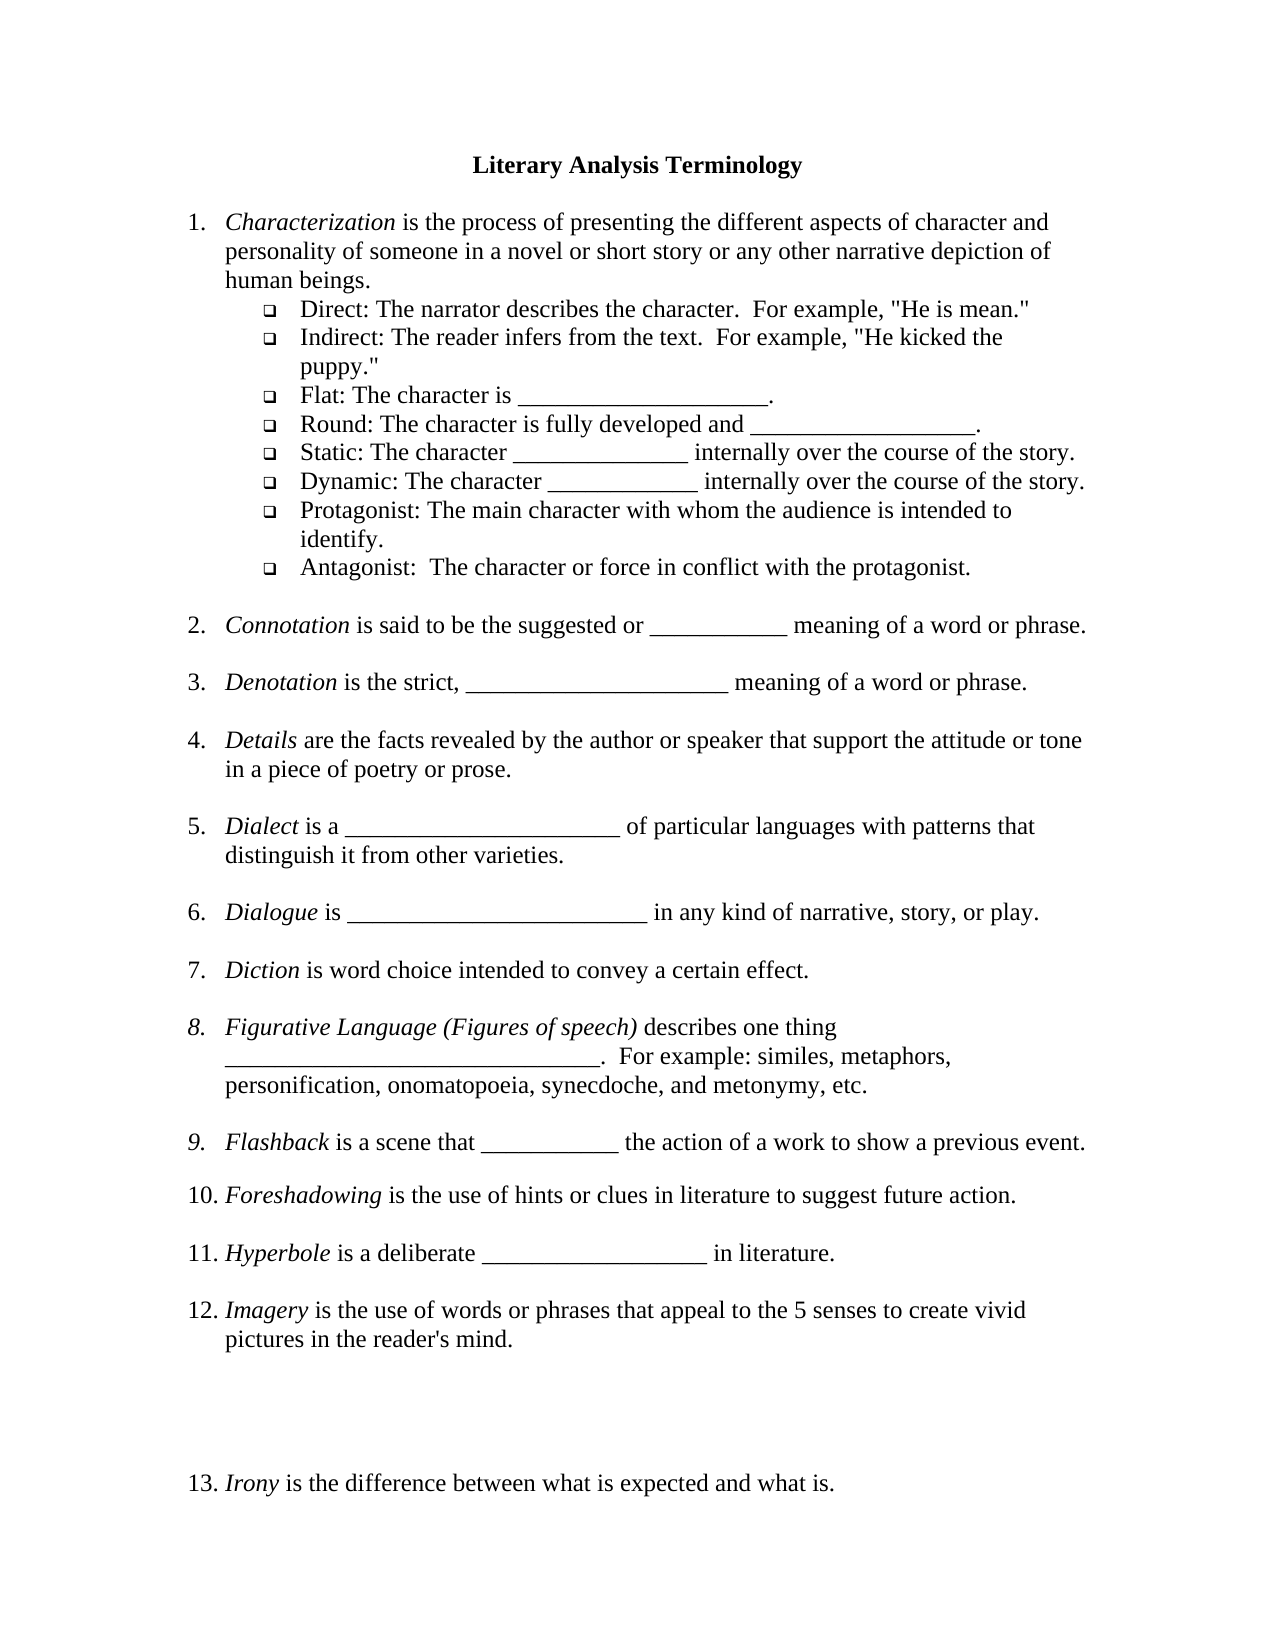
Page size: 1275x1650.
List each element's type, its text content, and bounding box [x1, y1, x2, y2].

list Flashback is a scene that ___________ the action of a work to show a previous event. [187, 1127, 1087, 1156]
list Imagery is the use of words or phrases that appeal to the 5 senses to create vivid pictures in the reader's mind. [187, 1295, 1087, 1353]
list Characterization is the process of presenting the different aspects of character and personality of someone in a novel or short story or any other narrative depiction of human beings. [187, 207, 1087, 294]
list Dynamic: The character ____________ internally over the course of the story. [262, 466, 1087, 495]
list Foreshadowing is the use of hints or clues in literature to suggest future action. [187, 1180, 1087, 1209]
list Antagonist: The character or force in conflict with the protagonist. [262, 552, 1087, 581]
list Flat: The character is ____________________. [262, 380, 1087, 409]
list Figurative Language (Figures of speech) describes one thing ______________________________. For example: similes, metaphors, personification, onomatopoeia, synecdoche, and metonymy, etc. [187, 1012, 1087, 1099]
list Protagonist: The main character with whom the audience is intended to identify. [262, 495, 1087, 552]
list Dialect is a ______________________ of particular languages with patterns that distinguish it from other varieties. [187, 811, 1087, 869]
list Details are the facts revealed by the author or speaker that support the attitude or tone in a piece of poetry or prose. [187, 725, 1087, 782]
list Connotation is said to be the suggested or ___________ meaning of a word or phrase. [187, 610, 1087, 639]
list Irony is the difference between what is expected and what is. [187, 1468, 1087, 1497]
text Literary Analysis Terminology [187, 150, 1087, 179]
list Direct: The narrator describes the character. For example, "He is mean." [262, 294, 1087, 322]
list Indirect: The reader infers from the text. For example, "He kicked the puppy." [262, 322, 1087, 380]
list Dialogue is ________________________ in any kind of narrative, story, or play. [187, 897, 1087, 926]
list Hyperbole is a deliberate __________________ in literature. [187, 1238, 1087, 1267]
list Static: The character ______________ internally over the course of the story. [262, 437, 1087, 466]
list Diction is word choice intended to convey a certain effect. [187, 955, 1087, 984]
list Round: The character is fully developed and __________________. [262, 409, 1087, 437]
list Denotation is the strict, _____________________ meaning of a word or phrase. [187, 667, 1087, 696]
